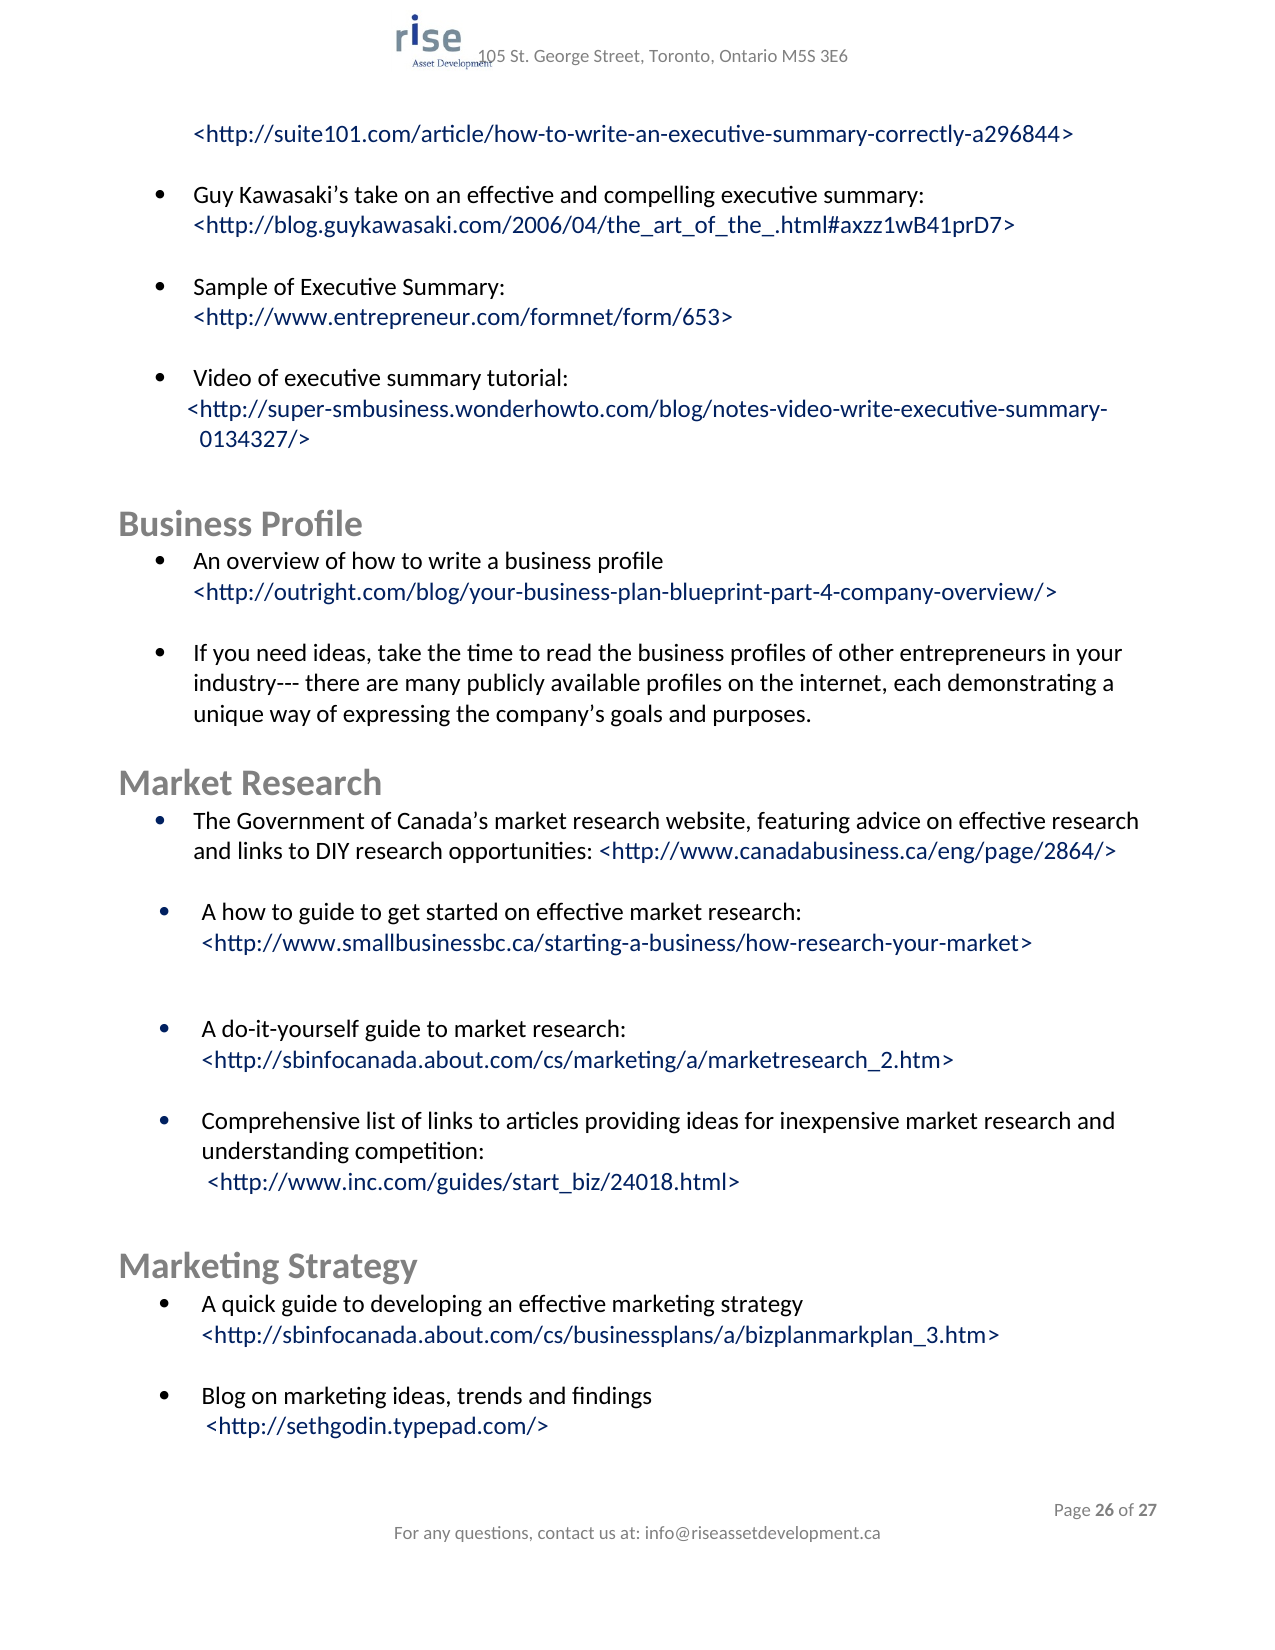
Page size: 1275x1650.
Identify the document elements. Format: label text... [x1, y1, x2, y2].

text Business Profile [118, 500, 1157, 546]
list Video of executive summary tutorial: [156, 362, 1157, 393]
list A quick guide to developing an effective marketing strategy <http://sbinfocanada.about.com/cs/businessplans/a/bizplanmarkplan_3.htm> [160, 1288, 1157, 1349]
picture [391, 10, 494, 72]
text <http://www.entrepreneur.com/formnet/form/653> [193, 301, 1157, 332]
list Blog on marketing ideas, trends and findings [160, 1380, 1157, 1410]
text <http://sethgodin.typepad.com/> [118, 1410, 1157, 1441]
list An overview of how to write a business profile <http://outright.com/blog/your-business-plan-blueprint-part-4-company-overview/> [156, 546, 1157, 607]
list A do-it-yourself guide to market research: <http://sbinfocanada.about.com/cs/marketing/a/marketresearch_2.htm> [160, 1013, 1157, 1074]
list Guy Kawasaki’s take on an effective and compelling executive summary: [156, 179, 1157, 210]
text Marketing Strategy [118, 1242, 1157, 1288]
text <http://blog.guykawasaki.com/2006/04/the_art_of_the_.html#axzz1wB41prD7> [193, 210, 1157, 240]
text <http://suite101.com/article/how-to-write-an-executive-summary-correctly-a296844> [193, 118, 1157, 149]
list The Government of Canada’s market research website, featuring advice on effective research and links to DIY research opportunities: <http://www.canadabusiness.ca/eng/page/2864/> [156, 805, 1157, 866]
list Sample of Executive Summary: [156, 271, 1157, 301]
picture [488, 51, 493, 61]
text Market Research [118, 759, 1157, 805]
list A how to guide to get started on effective market research: <http://www.smallbusinessbc.ca/starting-a-business/how-research-your-market> [160, 897, 1157, 958]
list Comprehensive list of links to articles providing ideas for inexpensive market research and understanding competition: <http://www.inc.com/guides/start_biz/24018.html> [160, 1105, 1157, 1197]
list If you need ideas, take the time to read the business profiles of other entrepreneurs in your industry--- there are many publicly available profiles on the internet, each demonstrating a unique way of expressing the company’s goals and purposes. [156, 637, 1157, 729]
text <http://super-smbusiness.wonderhowto.com/blog/notes-video-write-executive-summary-0134327/> [187, 393, 1157, 454]
